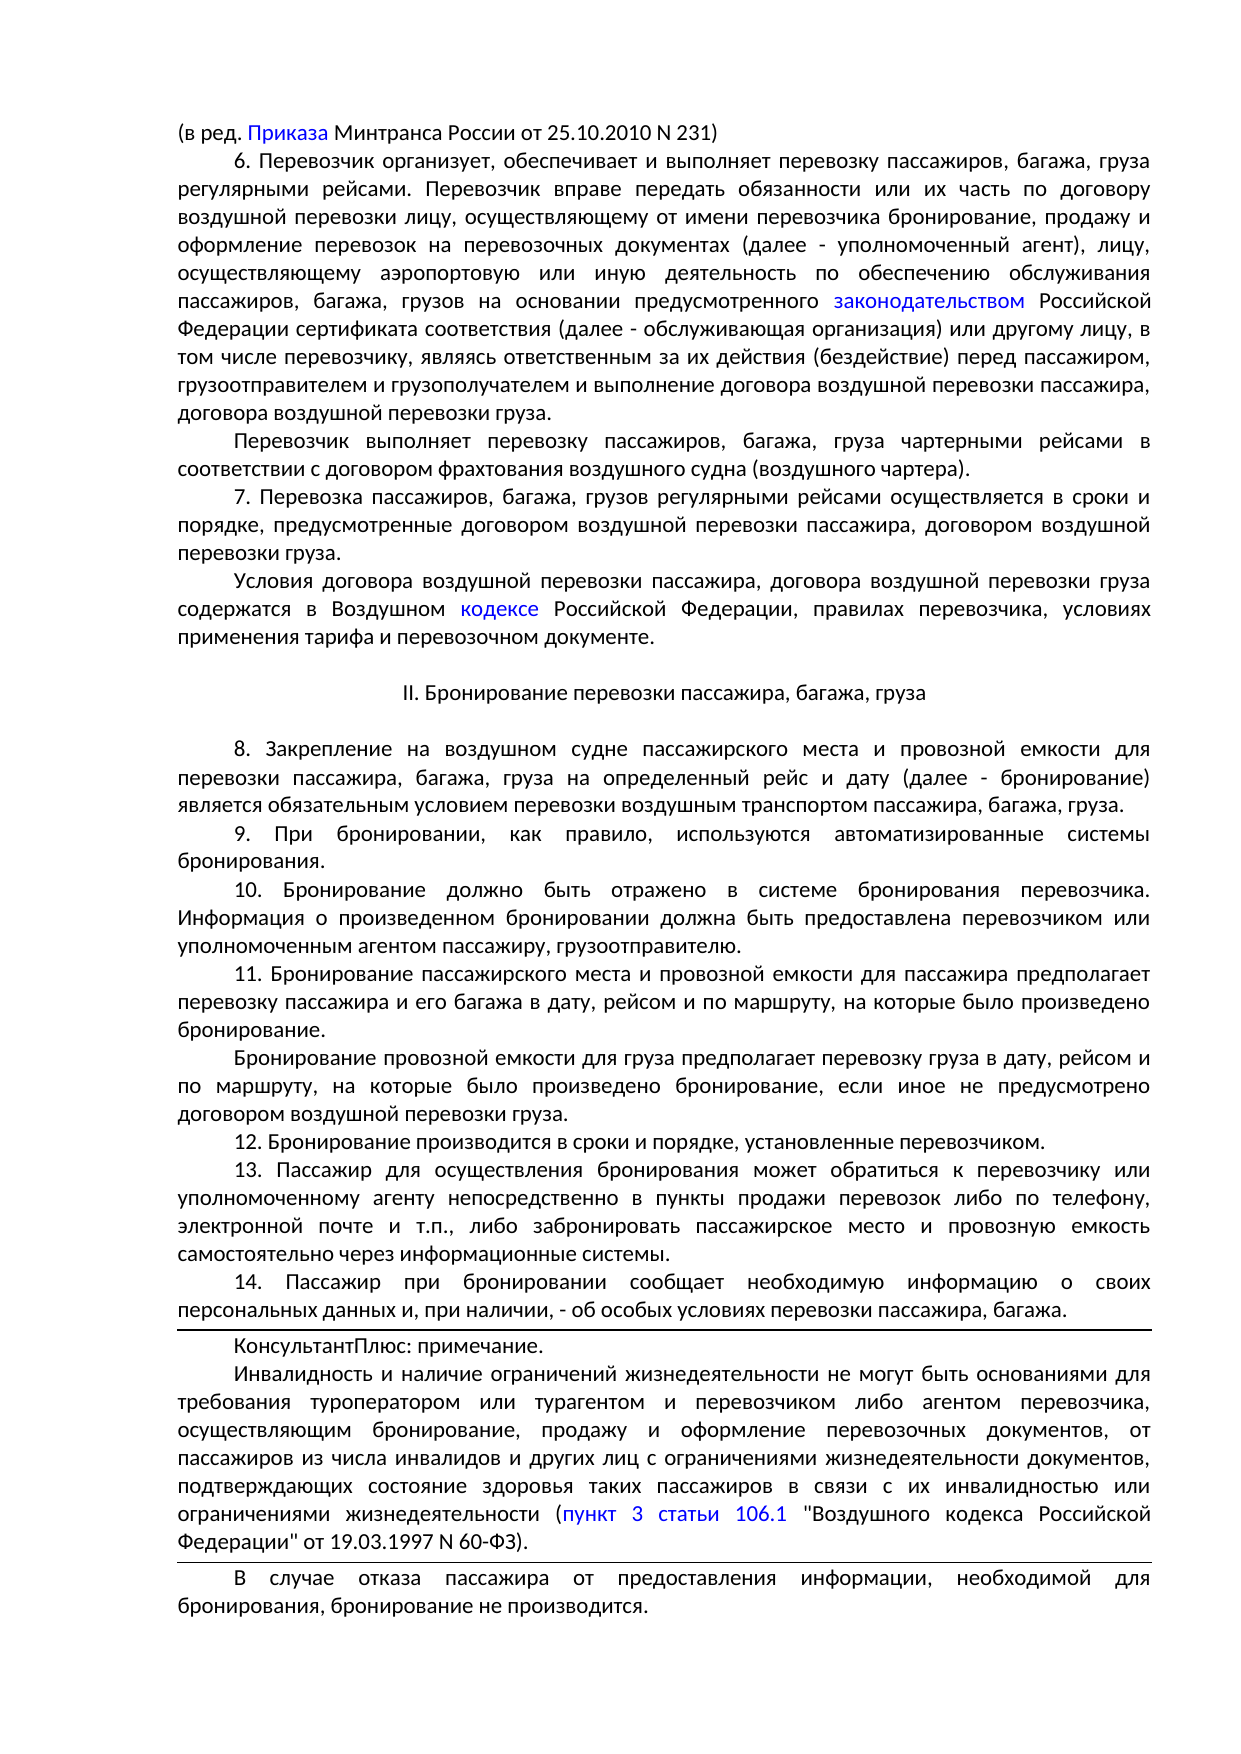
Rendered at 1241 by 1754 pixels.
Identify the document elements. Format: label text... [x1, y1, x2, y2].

text Перевозчик выполняет перевозку пассажиров, багажа, груза чартерными рейсами в соответствии с договором фрахтования воздушного судна (воздушного чартера). [177, 426, 1152, 482]
text 13. Пассажир для осуществления бронирования может обратиться к перевозчику или уполномоченному агенту непосредственно в пункты продажи перевозок либо по телефону, электронной почте и т.п., либо забронировать пассажирское место и провозную емкость самостоятельно через информационные системы. [177, 1155, 1152, 1267]
text Условия договора воздушной перевозки пассажира, договора воздушной перевозки груза содержатся в Воздушном кодексе Российской Федерации, правилах перевозчика, условиях применения тарифа и перевозочном документе. [177, 566, 1152, 651]
text 9. При бронировании, как правило, используются автоматизированные системы бронирования. [177, 819, 1152, 875]
text II. Бронирование перевозки пассажира, багажа, груза [177, 678, 1152, 707]
text Инвалидность и наличие ограничений жизнедеятельности не могут быть основаниями для требования туроператором или турагентом и перевозчиком либо агентом перевозчика, осуществляющим бронирование, продажу и оформление перевозочных документов, от пассажиров из числа инвалидов и других лиц с ограничениями жизнедеятельности документов, подтверждающих состояние здоровья таких пассажиров в связи с их инвалидностью или ограничениями жизнедеятельности (пункт 3 статьи 106.1 "Воздушного кодекса Российской Федерации" от 19.03.1997 N 60-ФЗ). [177, 1359, 1152, 1555]
text 12. Бронирование производится в сроки и порядке, установленные перевозчиком. [177, 1127, 1152, 1155]
text Бронирование провозной емкости для груза предполагает перевозку груза в дату, рейсом и по маршруту, на которые было произведено бронирование, если иное не предусмотрено договором воздушной перевозки груза. [177, 1043, 1152, 1127]
text КонсультантПлюс: примечание. [177, 1331, 1152, 1359]
text 7. Перевозка пассажиров, багажа, грузов регулярными рейсами осуществляется в сроки и порядке, предусмотренные договором воздушной перевозки пассажира, договором воздушной перевозки груза. [177, 482, 1152, 566]
text В случае отказа пассажира от предоставления информации, необходимой для бронирования, бронирование не производится. [177, 1563, 1152, 1619]
text (в ред. Приказа Минтранса России от 25.10.2010 N 231) [177, 118, 1152, 146]
text 6. Перевозчик организует, обеспечивает и выполняет перевозку пассажиров, багажа, груза регулярными рейсами. Перевозчик вправе передать обязанности или их часть по договору воздушной перевозки лицу, осуществляющему от имени перевозчика бронирование, продажу и оформление перевозок на перевозочных документах (далее - уполномоченный агент), лицу, осуществляющему аэропортовую или иную деятельность по обеспечению обслуживания пассажиров, багажа, грузов на основании предусмотренного законодательством Российской Федерации сертификата соответствия (далее - обслуживающая организация) или другому лицу, в том числе перевозчику, являясь ответственным за их действия (бездействие) перед пассажиром, грузоотправителем и грузополучателем и выполнение договора воздушной перевозки пассажира, договора воздушной перевозки груза. [177, 146, 1152, 426]
text 11. Бронирование пассажирского места и провозной емкости для пассажира предполагает перевозку пассажира и его багажа в дату, рейсом и по маршруту, на которые было произведено бронирование. [177, 959, 1152, 1043]
text 14. Пассажир при бронировании сообщает необходимую информацию о своих персональных данных и, при наличии, - об особых условиях перевозки пассажира, багажа. [177, 1267, 1152, 1323]
text 8. Закрепление на воздушном судне пассажирского места и провозной емкости для перевозки пассажира, багажа, груза на определенный рейс и дату (далее - бронирование) является обязательным условием перевозки воздушным транспортом пассажира, багажа, груза. [177, 734, 1152, 819]
text 10. Бронирование должно быть отражено в системе бронирования перевозчика. Информация о произведенном бронировании должна быть предоставлена перевозчиком или уполномоченным агентом пассажиру, грузоотправителю. [177, 875, 1152, 959]
